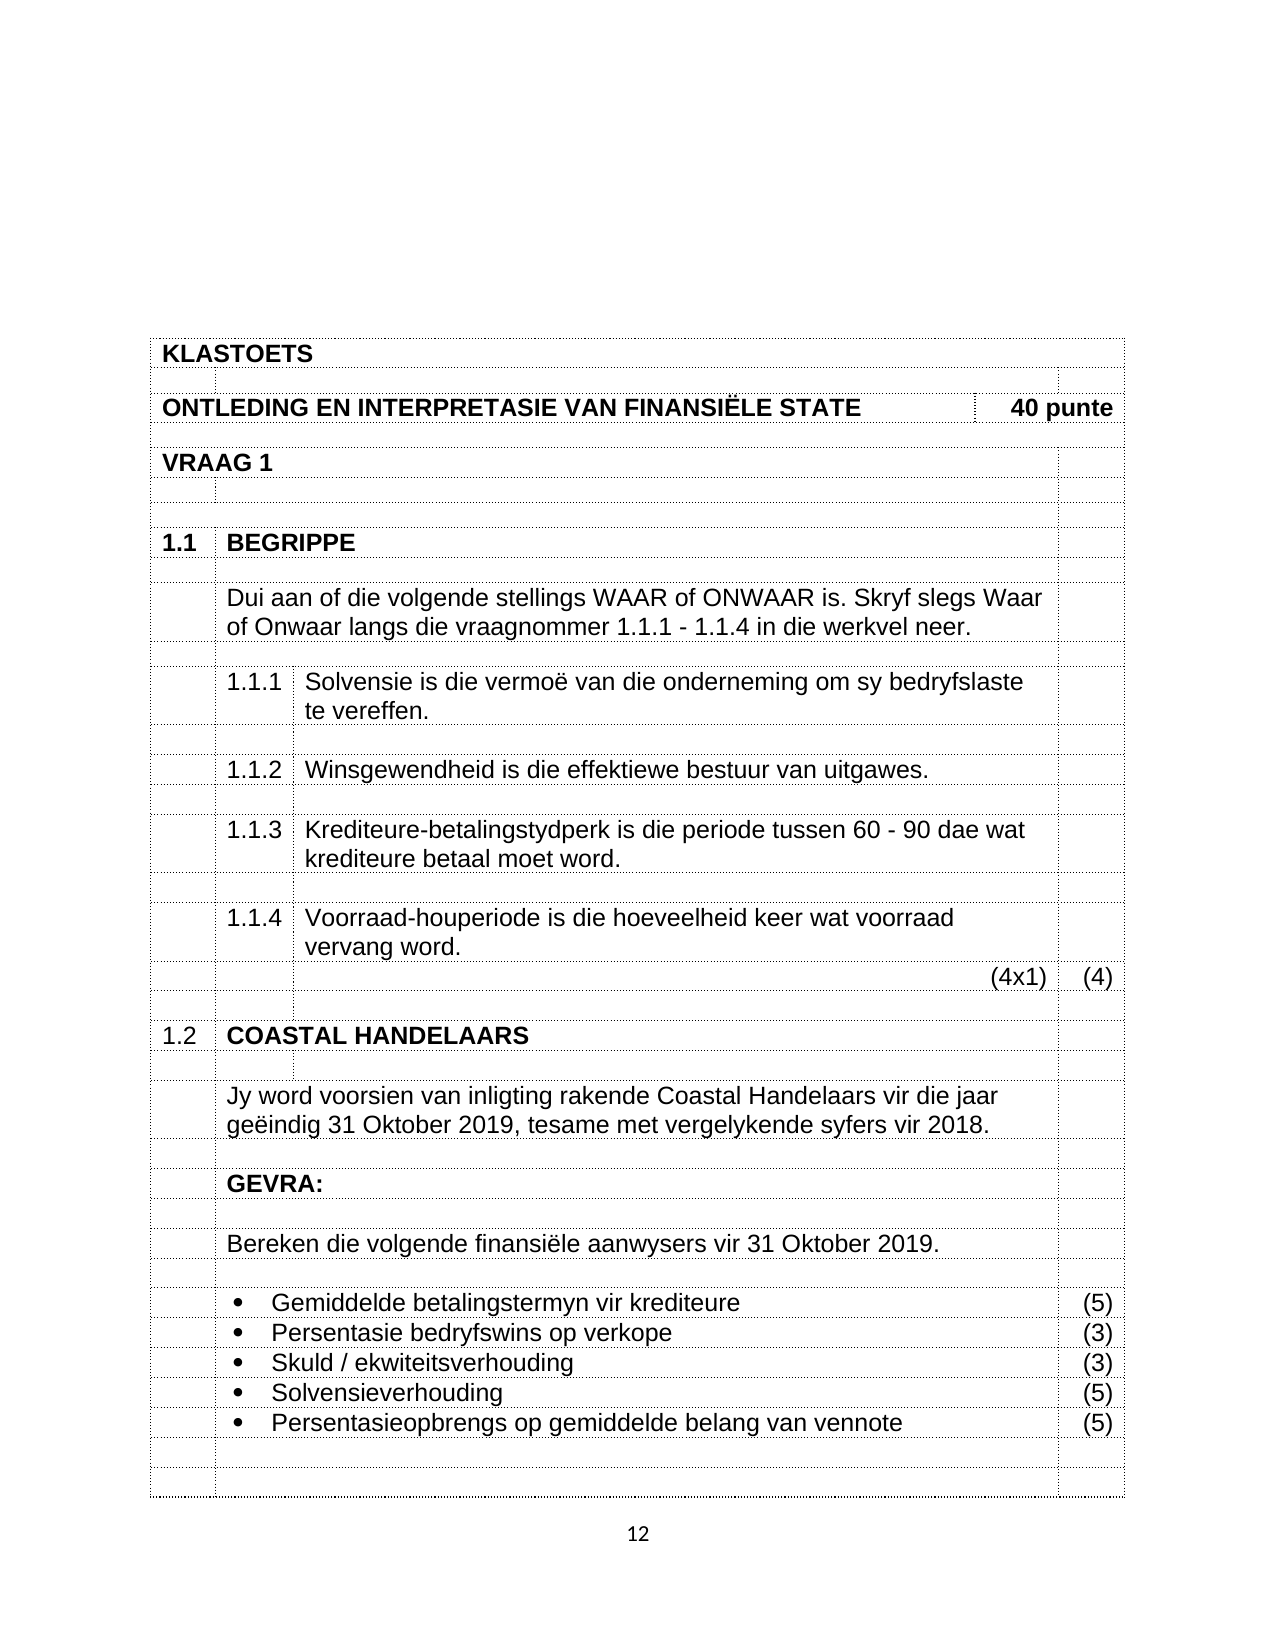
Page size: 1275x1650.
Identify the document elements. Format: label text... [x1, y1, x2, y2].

table_cell [215, 872, 293, 902]
table_cell Gemiddelde betalingstermyn vir krediteure [215, 1287, 1058, 1317]
table_cell [215, 367, 1058, 392]
table_cell [1058, 1467, 1124, 1496]
table_cell [215, 724, 293, 754]
table_cell (5) [1058, 1287, 1124, 1317]
table_cell (5) [1058, 1377, 1124, 1407]
table_cell Dui aan of die volgende stellings WAAR of ONWAAR is. Skryf slegs Waar of Onwaar langs die vraagnommer 1.1.1 - 1.1.4 in die werkvel neer. [215, 582, 1058, 641]
table_cell [1058, 872, 1124, 902]
table_cell 1.2 [151, 1020, 215, 1050]
table_cell [151, 502, 1058, 527]
table_cell Solvensie is die vermoë van die onderneming om sy bedryfslaste te vereffen. [293, 666, 1058, 724]
table_cell [151, 1377, 215, 1407]
table_cell BEGRIPPE [215, 527, 1058, 557]
table_cell [215, 784, 293, 814]
table_cell [293, 1050, 1058, 1080]
table_cell [1058, 1080, 1124, 1138]
table_cell [151, 422, 1124, 447]
table_cell [215, 1467, 1058, 1496]
table_cell 1.1.3 [215, 814, 293, 872]
table_cell [1058, 784, 1124, 814]
table_cell [151, 1050, 215, 1080]
table_cell (4x1) [293, 961, 1058, 990]
table_cell [215, 961, 293, 990]
table_cell [151, 754, 215, 784]
table_cell 1.1.2 [215, 754, 293, 784]
table_cell [151, 1198, 215, 1228]
table_cell [215, 477, 1058, 502]
table_cell [1058, 582, 1124, 641]
table_cell [1058, 477, 1124, 502]
table_cell [151, 902, 215, 961]
table_cell [215, 1050, 293, 1080]
table_cell [151, 1080, 215, 1138]
table_cell [151, 1347, 215, 1377]
table_cell [151, 961, 215, 990]
table_cell Skuld / ekwiteitsverhouding [215, 1347, 1058, 1377]
table_cell [1058, 527, 1124, 557]
table_cell 1.1.1 [215, 666, 293, 724]
table_cell [151, 990, 215, 1020]
table_cell [1058, 990, 1124, 1020]
table_cell [151, 666, 215, 724]
table_cell [215, 1198, 1058, 1228]
table_cell Winsgewendheid is die effektiewe bestuur van uitgawes. [293, 754, 1058, 784]
table_cell [1058, 1138, 1124, 1168]
table_cell [1058, 447, 1124, 477]
table_cell [1058, 502, 1124, 527]
table_cell [1058, 724, 1124, 754]
table_cell [151, 1258, 215, 1287]
table_cell [1058, 814, 1124, 872]
table_cell [215, 1437, 1058, 1467]
table_header KLASTOETS [151, 338, 1124, 367]
table_cell [151, 1287, 215, 1317]
table_cell [215, 557, 1058, 582]
table_cell [215, 641, 1058, 666]
table_cell [151, 582, 215, 641]
table_cell [151, 1467, 215, 1496]
table_cell Krediteure-betalingstydperk is die periode tussen 60 - 90 dae wat krediteure betaal moet word. [293, 814, 1058, 872]
table_cell [151, 872, 215, 902]
table_cell Persentasieopbrengs op gemiddelde belang van vennote [215, 1407, 1058, 1437]
table_cell [151, 641, 215, 666]
table_cell [1058, 557, 1124, 582]
table_cell (3) [1058, 1347, 1124, 1377]
table_cell Voorraad-houperiode is die hoeveelheid keer wat voorraad vervang word. [293, 902, 1058, 961]
table_cell [151, 1317, 215, 1347]
table_cell Persentasie bedryfswins op verkope [215, 1317, 1058, 1347]
table_cell [151, 477, 215, 502]
table_cell [1058, 1258, 1124, 1287]
table_cell [151, 1138, 215, 1168]
table_cell [1058, 1437, 1124, 1467]
table_cell [1058, 1050, 1124, 1080]
table_cell [151, 1168, 215, 1198]
table_cell 1.1 [151, 527, 215, 557]
table_cell [1058, 1228, 1124, 1257]
table_cell VRAAG 1 [151, 447, 1058, 477]
table_cell [151, 367, 215, 392]
table_cell (3) [1058, 1317, 1124, 1347]
table_cell [151, 557, 215, 582]
table_cell [293, 724, 1058, 754]
table_cell [293, 990, 1058, 1020]
table_cell [151, 784, 215, 814]
table_cell [1058, 754, 1124, 784]
table_cell ONTLEDING EN INTERPRETASIE VAN FINANSIËLE STATE [151, 393, 975, 422]
table_cell [1058, 902, 1124, 961]
table_cell [151, 724, 215, 754]
table_cell (4) [1058, 961, 1124, 990]
table_cell [215, 1138, 1058, 1168]
table_cell [215, 990, 293, 1020]
table_cell [151, 1437, 215, 1467]
table_cell [293, 872, 1058, 902]
table_cell [1058, 1198, 1124, 1228]
table_cell [1058, 367, 1124, 392]
table_cell GEVRA: [215, 1168, 1058, 1198]
table_cell [1058, 666, 1124, 724]
table_cell [293, 784, 1058, 814]
table_cell [215, 1258, 1058, 1287]
table_cell 40 punte [975, 393, 1124, 422]
table_cell 1.1.4 [215, 902, 293, 961]
table_cell Jy word voorsien van inligting rakende Coastal Handelaars vir die jaar geëindig 31 Oktober 2019, tesame met vergelykende syfers vir 2018. [215, 1080, 1058, 1138]
table_cell [151, 814, 215, 872]
table_cell Bereken die volgende finansiële aanwysers vir 31 Oktober 2019. [215, 1228, 1058, 1257]
table_cell [1058, 641, 1124, 666]
table_cell [1058, 1168, 1124, 1198]
table_cell [1058, 1020, 1124, 1050]
table_cell Solvensieverhouding [215, 1377, 1058, 1407]
table_cell [151, 1228, 215, 1257]
table_cell [151, 1407, 215, 1437]
table_cell COASTAL HANDELAARS [215, 1020, 1058, 1050]
table_cell (5) [1058, 1407, 1124, 1437]
